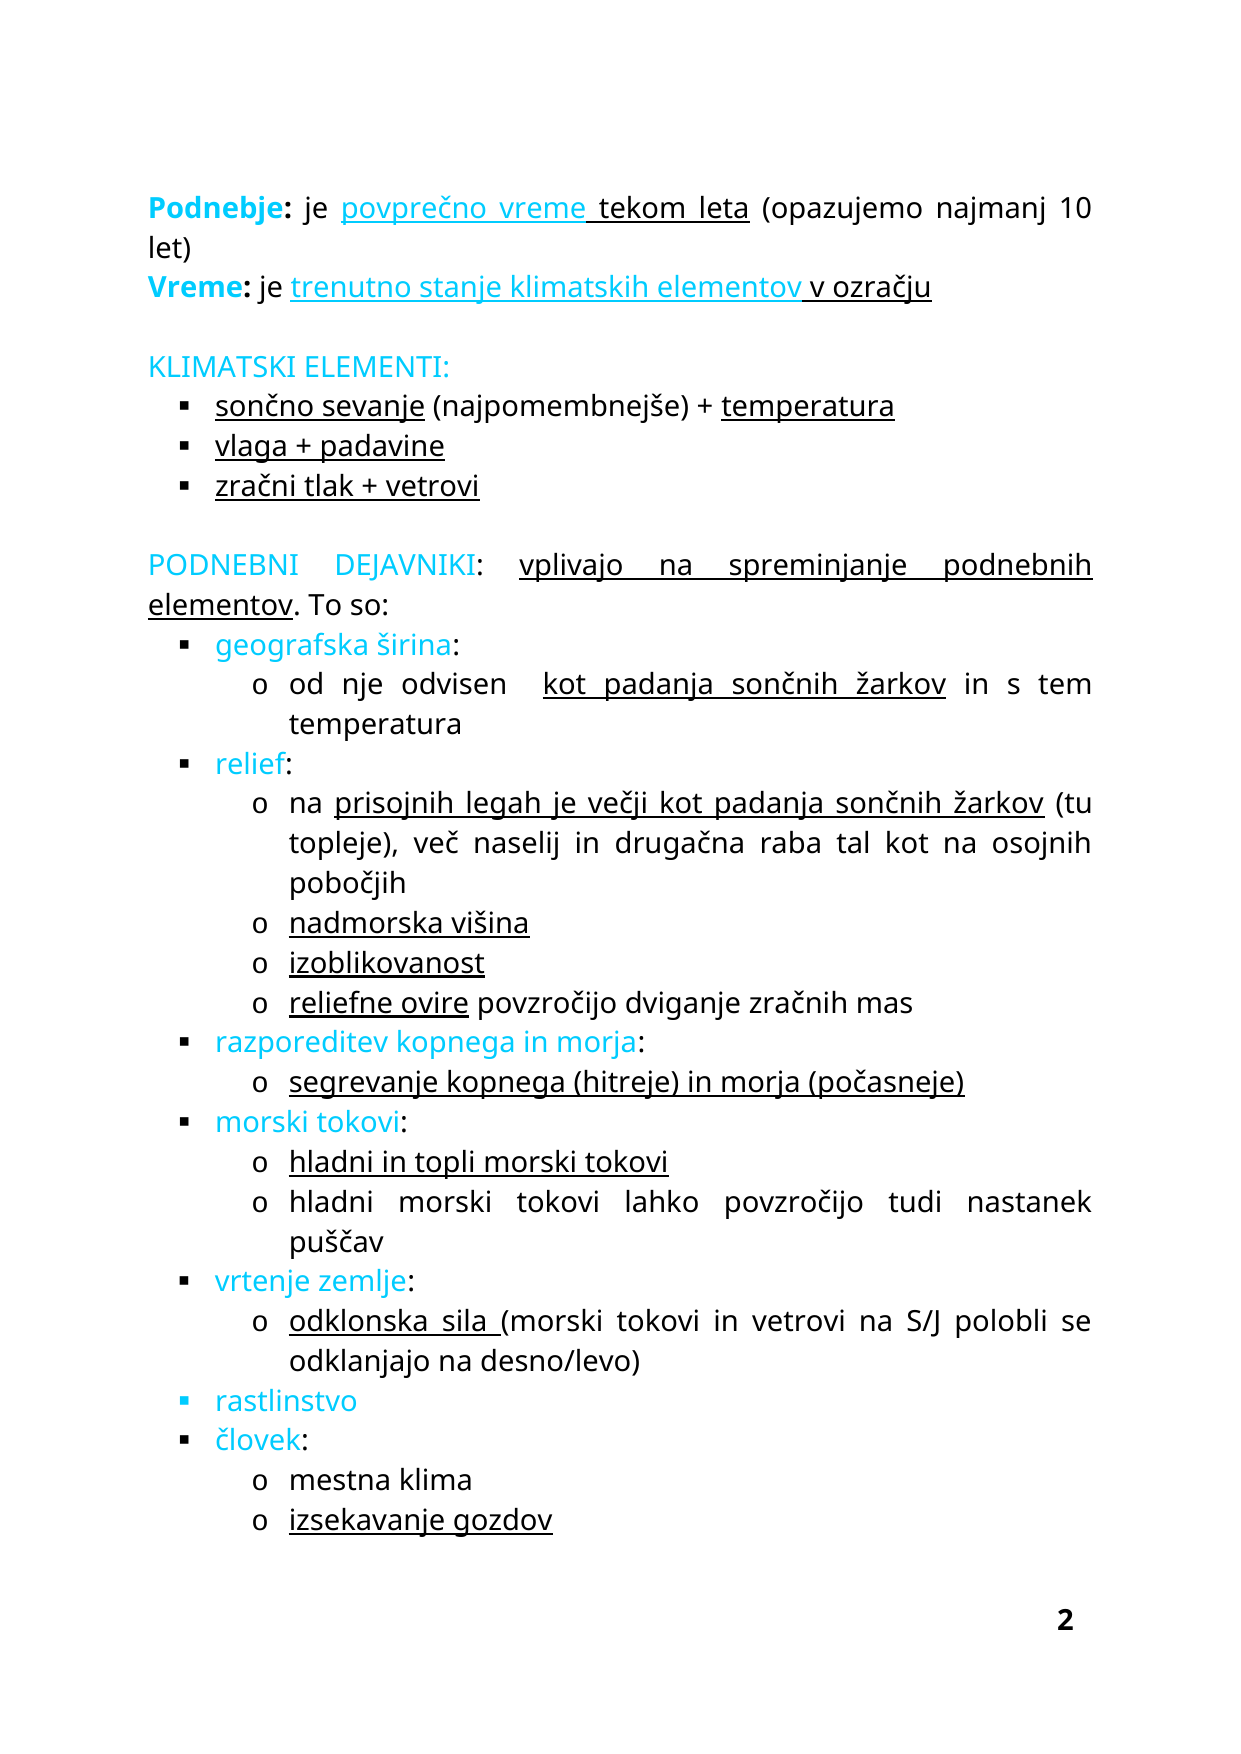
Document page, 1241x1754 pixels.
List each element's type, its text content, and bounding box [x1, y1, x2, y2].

list vrtenje zemlje: [177, 1261, 1093, 1300]
text Podnebje: je povprečno vreme tekom leta (opazujemo najmanj 10 let) [148, 187, 1093, 267]
list sončno sevanje (najpomembnejše) + temperatura [177, 386, 1093, 425]
list nadmorska višina [251, 902, 1093, 942]
text KLIMATSKI ELEMENTI: [148, 346, 1093, 386]
list izoblikovanost [251, 942, 1093, 982]
list hladni morski tokovi lahko povzročijo tudi nastanek puščav [251, 1181, 1093, 1261]
list mestna klima [251, 1459, 1093, 1499]
list geografska širina: [177, 624, 1093, 663]
list vlaga + padavine [177, 425, 1093, 465]
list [251, 1499, 1093, 1539]
list na prisojnih legah je večji kot padanja sončnih žarkov (tu topleje), več naselij in drugačna raba tal kot na osojnih pobočjih [251, 783, 1093, 902]
list rastlinstvo [177, 1380, 1093, 1419]
list od nje odvisen kot padanja sončnih žarkov in s tem temperatura [251, 663, 1093, 743]
text PODNEBNI DEJAVNIKI: vplivajo na spreminjanje podnebnih elementov. To so: [148, 544, 1093, 624]
list zračni tlak + vetrovi [177, 465, 1093, 505]
list hladni in topli morski tokovi [251, 1141, 1093, 1181]
list človek: [177, 1419, 1093, 1459]
list segrevanje kopnega (hitreje) in morja (počasneje) [251, 1061, 1093, 1101]
list odklonska sila (morski tokovi in vetrovi na S/J polobli se odklanjajo na desno/levo) [251, 1300, 1093, 1380]
list morski tokovi: [177, 1101, 1093, 1141]
list razporeditev kopnega in morja: [177, 1022, 1093, 1061]
text Vreme: je trenutno stanje klimatskih elementov v ozračju [148, 267, 1093, 306]
list reliefne ovire povzročijo dviganje zračnih mas [251, 982, 1093, 1022]
list relief: [177, 743, 1093, 783]
